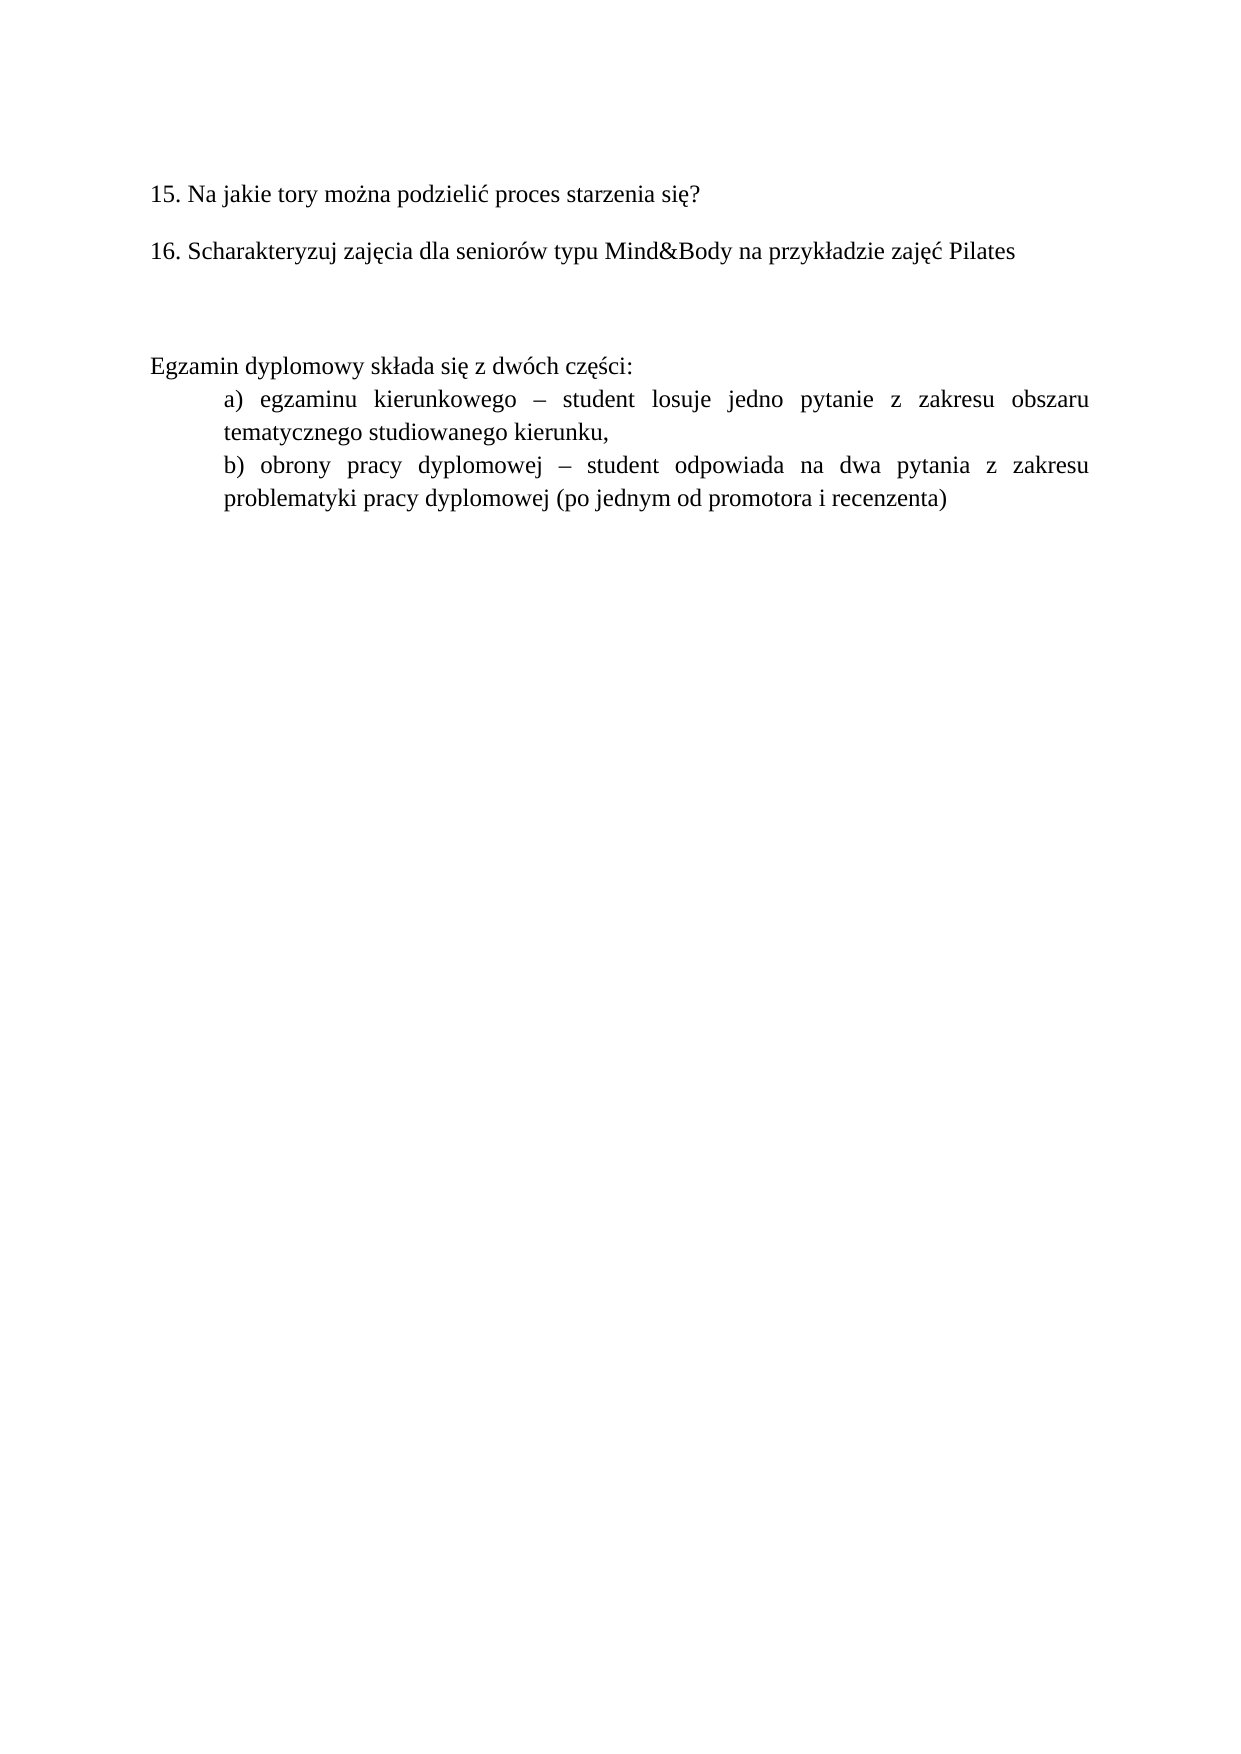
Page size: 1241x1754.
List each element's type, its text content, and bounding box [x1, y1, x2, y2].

text 16. Scharakteryzuj zajęcia dla seniorów typu Mind&Body na przykładzie zajęć Pilates [150, 236, 1090, 265]
text 15. Na jakie tory można podzielić proces starzenia się? [150, 179, 1090, 207]
text Egzamin dyplomowy składa się z dwóch części: [150, 351, 1090, 380]
text b) obrony pracy dyplomowej – student odpowiada na dwa pytania z zakresu problematyki pracy dyplomowej (po jednym od promotora i recenzenta) [224, 450, 1090, 512]
text a) egzaminu kierunkowego – student losuje jedno pytanie z zakresu obszaru tematycznego studiowanego kierunku, [224, 384, 1090, 446]
